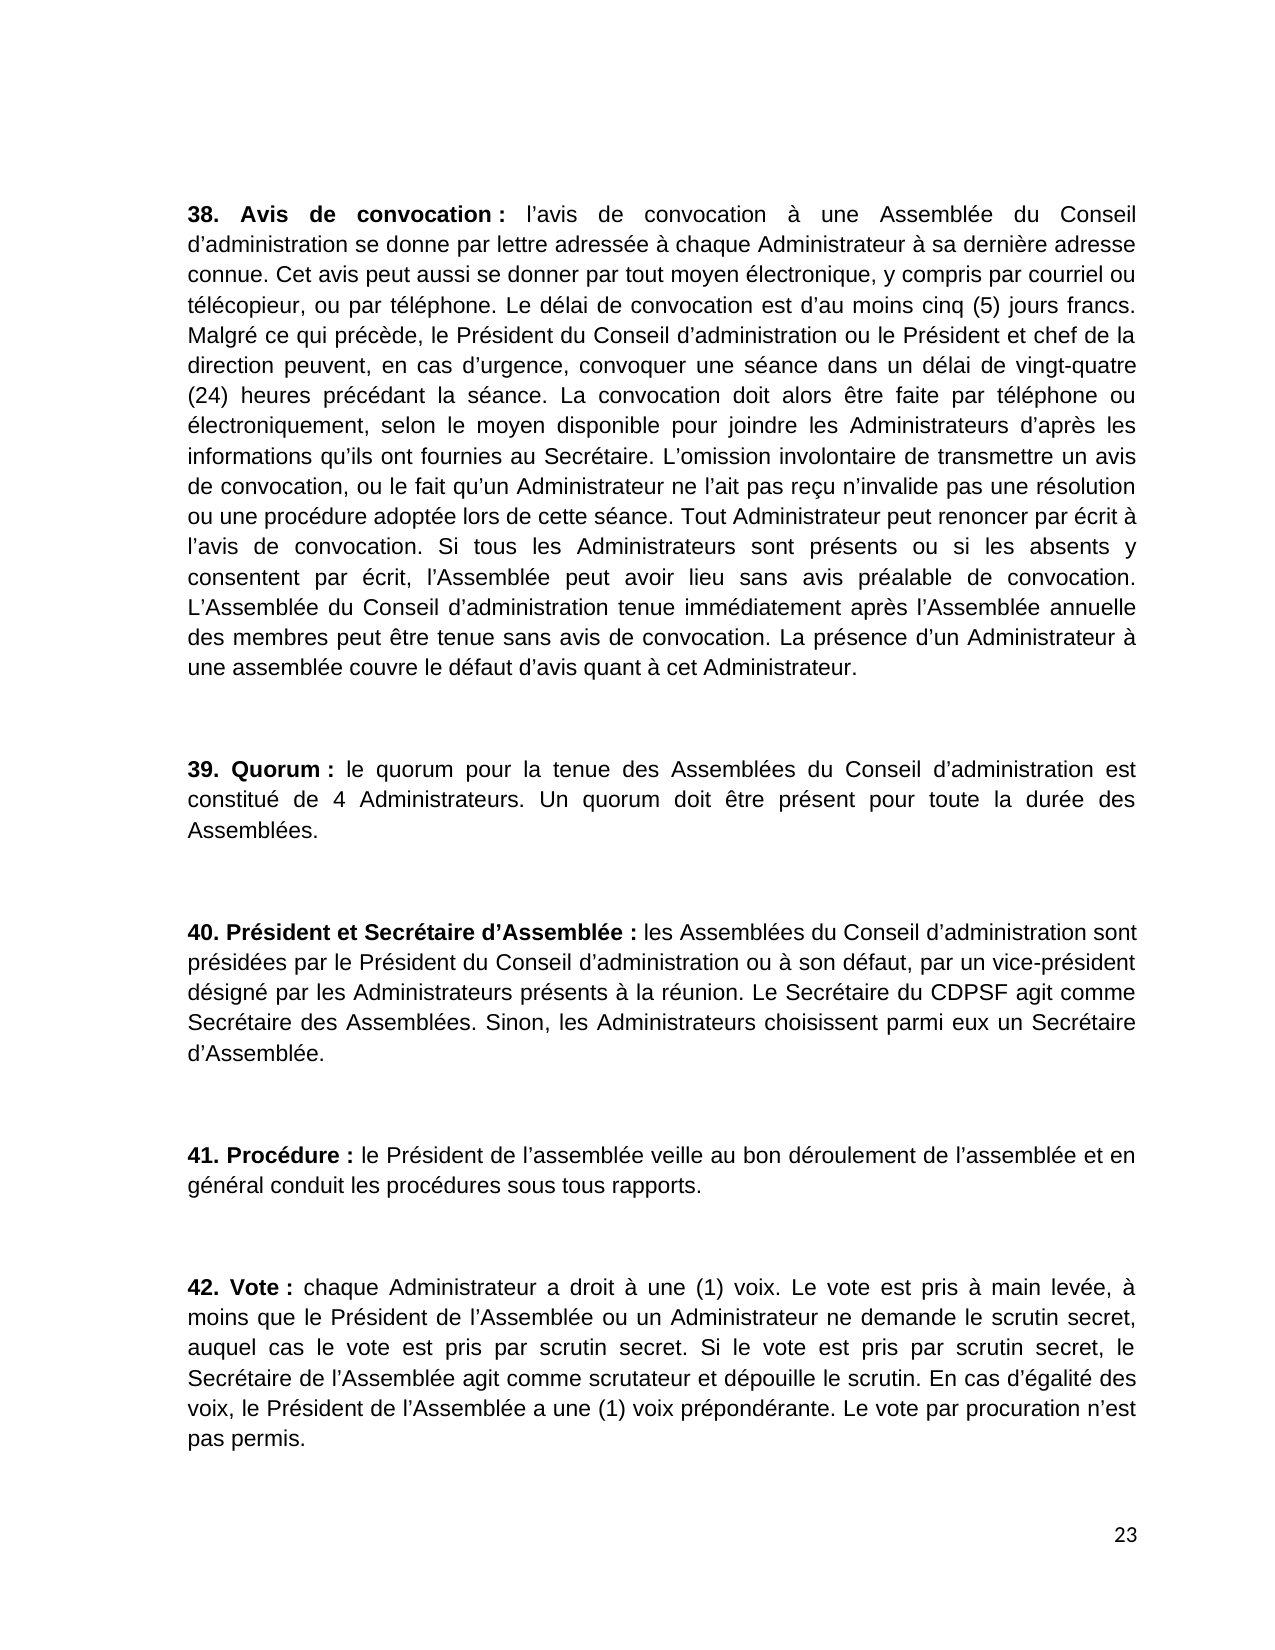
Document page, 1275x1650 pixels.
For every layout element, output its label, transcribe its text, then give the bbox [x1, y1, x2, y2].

text 40. Président et Secrétaire d’Assemblée : les Assemblées du Conseil d’administration sont présidées par le Président du Conseil d’administration ou à son défaut, par un vice-président désigné par les Administrateurs présents à la réunion. Le Secrétaire du CDPSF agit comme Secrétaire des Assemblées. Sinon, les Administrateurs choisissent parmi eux un Secrétaire d’Assemblée. [187, 919, 1137, 1066]
text 38. Avis de convocation : l’avis de convocation à une Assemblée du Conseil d’administration se donne par lettre adressée à chaque Administrateur à sa dernière adresse connue. Cet avis peut aussi se donner par tout moyen électronique, y compris par courriel ou télécopieur, ou par téléphone. Le délai de convocation est d’au moins cinq (5) jours francs. Malgré ce qui précède, le Président du Conseil d’administration ou le Président et chef de la direction peuvent, en cas d’urgence, convoquer une séance dans un délai de vingt-quatre (24) heures précédant la séance. La convocation doit alors être faite par téléphone ou électroniquement, selon le moyen disponible pour joindre les Administrateurs d’après les informations qu’ils ont fournies au Secrétaire. L’omission involontaire de transmettre un avis de convocation, ou le fait qu’un Administrateur ne l’ait pas reçu n’invalide pas une résolution ou une procédure adoptée lors de cette séance. Tout Administrateur peut renoncer par écrit à l’avis de convocation. Si tous les Administrateurs sont présents ou si les absents y consentent par écrit, l’Assemblée peut avoir lieu sans avis préalable de convocation. L’Assemblée du Conseil d’administration tenue immédiatement après l’Assemblée annuelle des membres peut être tenue sans avis de convocation. La présence d’un Administrateur à une assemblée couvre le défaut d’avis quant à cet Administrateur. [187, 201, 1137, 681]
text 41. Procédure : le Président de l’assemblée veille au bon déroulement de l’assemblée et en général conduit les procédures sous tous rapports. [187, 1142, 1137, 1198]
text 42. Vote : chaque Administrateur a droit à une (1) voix. Le vote est pris à main levée, à moins que le Président de l’Assemblée ou un Administrateur ne demande le scrutin secret, auquel cas le vote est pris par scrutin secret. Si le vote est pris par scrutin secret, le Secrétaire de l’Assemblée agit comme scrutateur et dépouille le scrutin. En cas d’égalité des voix, le Président de l’Assemblée a une (1) voix prépondérante. Le vote par procuration n’est pas permis. [187, 1274, 1137, 1451]
text 39. Quorum : le quorum pour la tenue des Assemblées du Conseil d’administration est constitué de 4 Administrateurs. Un quorum doit être présent pour toute la durée des Assemblées. [187, 756, 1137, 843]
